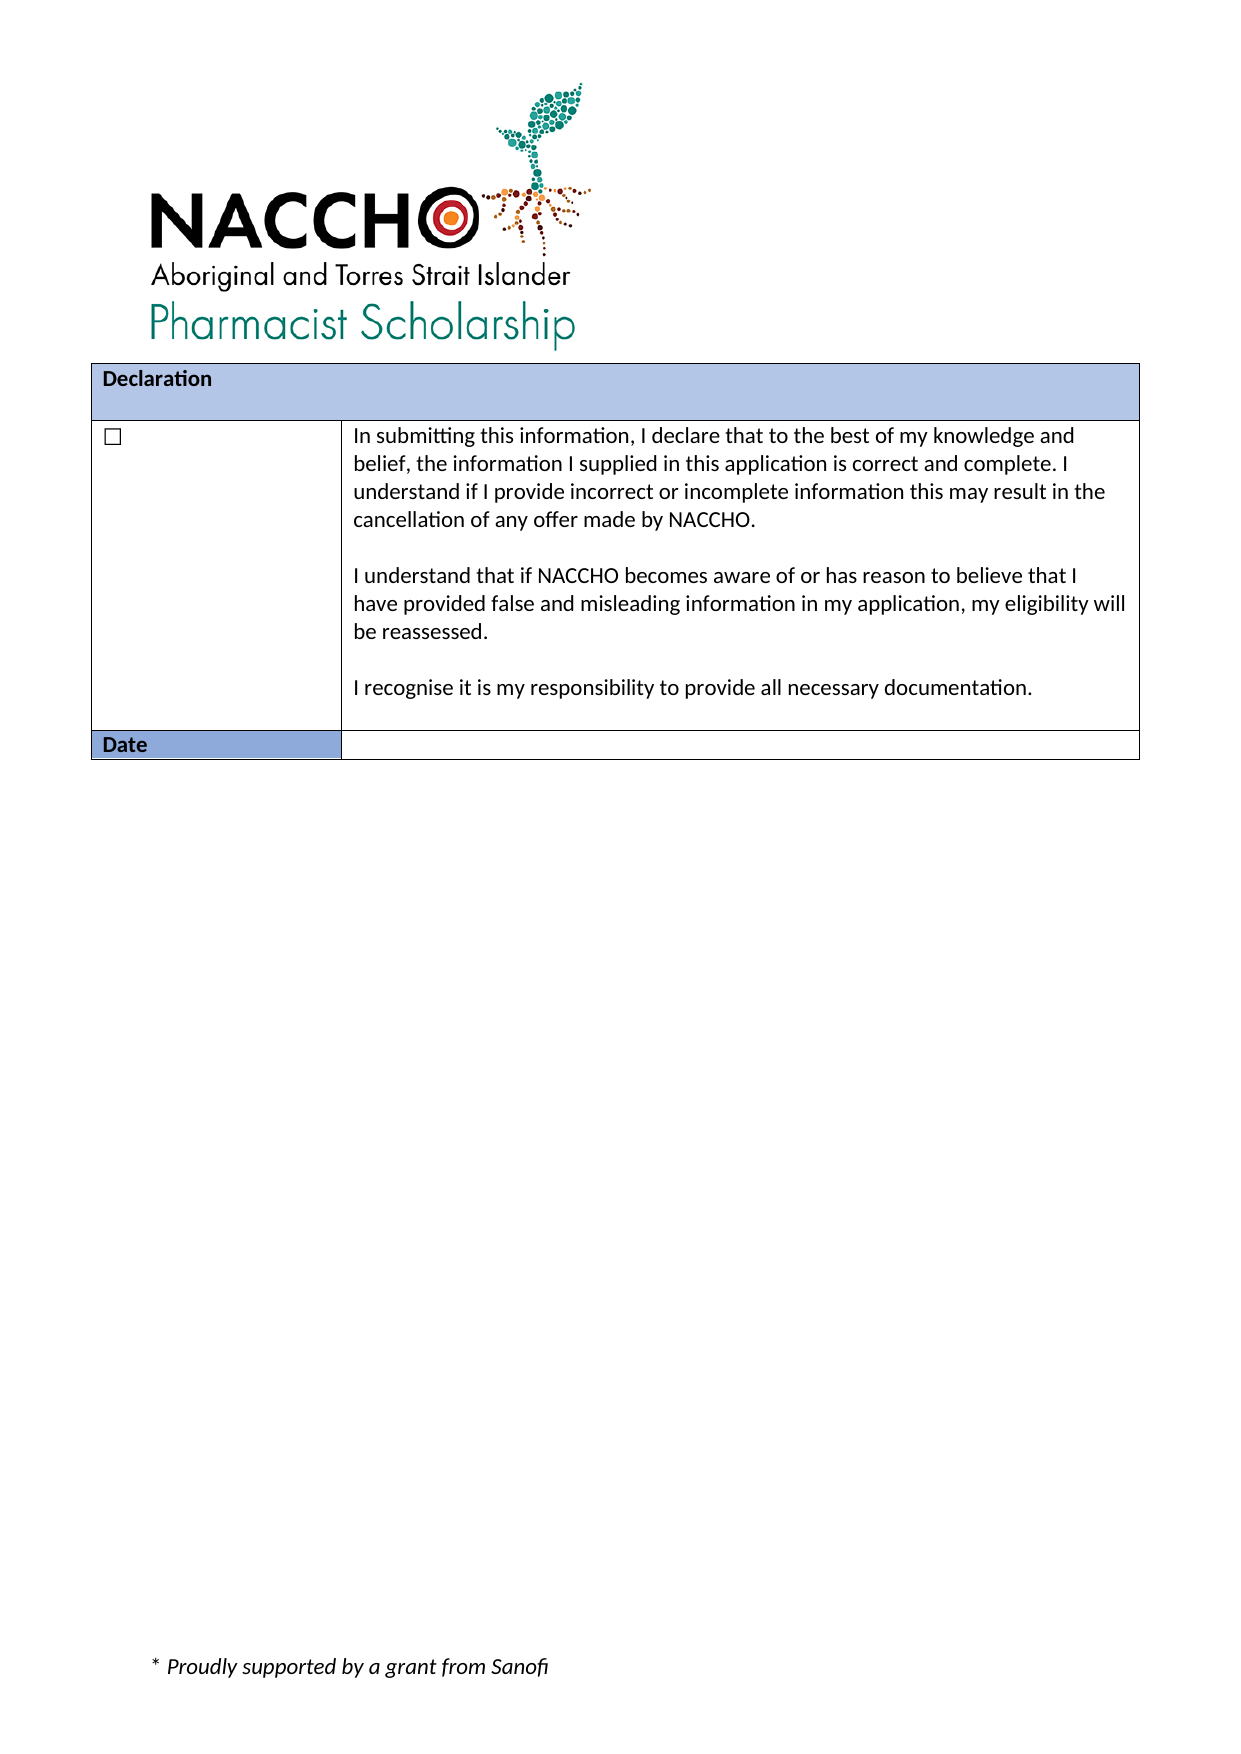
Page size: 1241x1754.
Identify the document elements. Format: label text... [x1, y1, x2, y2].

table_cell Date [92, 731, 341, 758]
picture [150, 73, 608, 363]
table_cell [92, 421, 341, 729]
table_cell In submitting this information, I declare that to the best of my knowledge and belief, the information I supplied in this application is correct and complete. I understand if I provide incorrect or incomplete information this may result in the cancellation of any offer made by NACCHO. I understand that if NACCHO becomes aware of or has reason to believe that I have provided false and misleading information in my application, my eligibility will be reassessed. I recognise it is my responsibility to provide all necessary documentation. [342, 421, 1139, 729]
table_cell [342, 731, 1139, 758]
table_cell Declaration [92, 364, 1139, 420]
